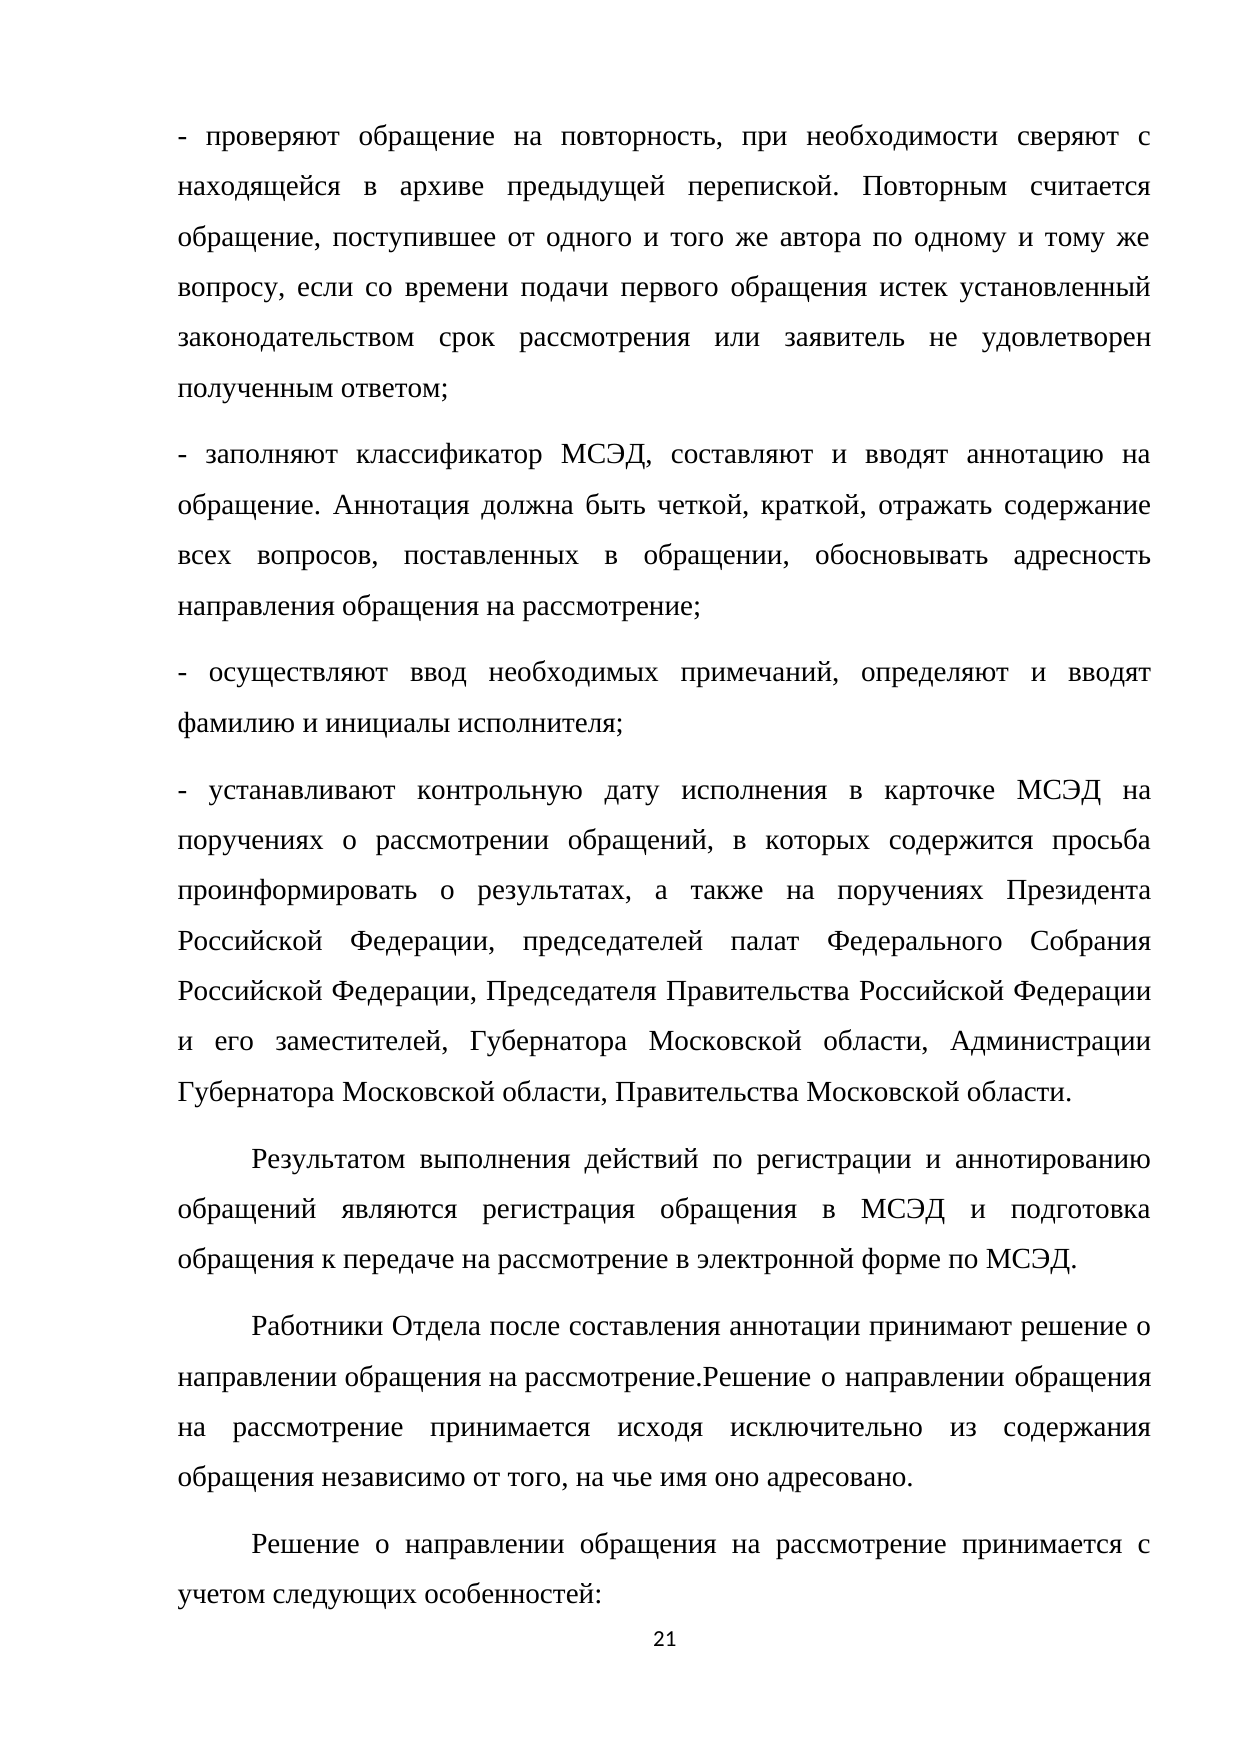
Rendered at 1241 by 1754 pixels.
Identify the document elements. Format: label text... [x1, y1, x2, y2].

text Результатом выполнения действий по регистрации и аннотированию обращений являются регистрация обращения в МСЭД и подготовка обращения к передаче на рассмотрение в электронной форме по МСЭД. [177, 1141, 1152, 1275]
text - заполняют классификатор МСЭД, составляют и вводят аннотацию на обращение. Аннотация должна быть четкой, краткой, отражать содержание всех вопросов, поставленных в обращении, обосновывать адресность направления обращения на рассмотрение; [177, 437, 1152, 621]
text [177, 1526, 1152, 1610]
text - осуществляют ввод необходимых примечаний, определяют и вводят фамилию и инициалы исполнителя; [177, 654, 1152, 738]
text - устанавливают контрольную дату исполнения в карточке МСЭД на поручениях о рассмотрении обращений, в которых содержится просьба проинформировать о результатах, а также на поручениях Президента Российской Федерации, председателей палат Федерального Собрания Российской Федерации, Председателя Правительства Российской Федерации и его заместителей, Губернатора Московской области, Администрации Губернатора Московской области, Правительства Московской области. [177, 772, 1152, 1107]
text Работники Отдела после составления аннотации принимают решение о направлении обращения на рассмотрение.Решение о направлении обращения на рассмотрение принимается исходя исключительно из содержания обращения независимо от того, на чье имя оно адресовано. [177, 1308, 1152, 1493]
text - проверяют обращение на повторность, при необходимости сверяют с находящейся в архиве предыдущей перепиской. Повторным считается обращение, поступившее от одного и того же автора по одному и тому же вопросу, если со времени подачи первого обращения истек установленный законодательством срок рассмотрения или заявитель не удовлетворен полученным ответом; [177, 118, 1152, 403]
